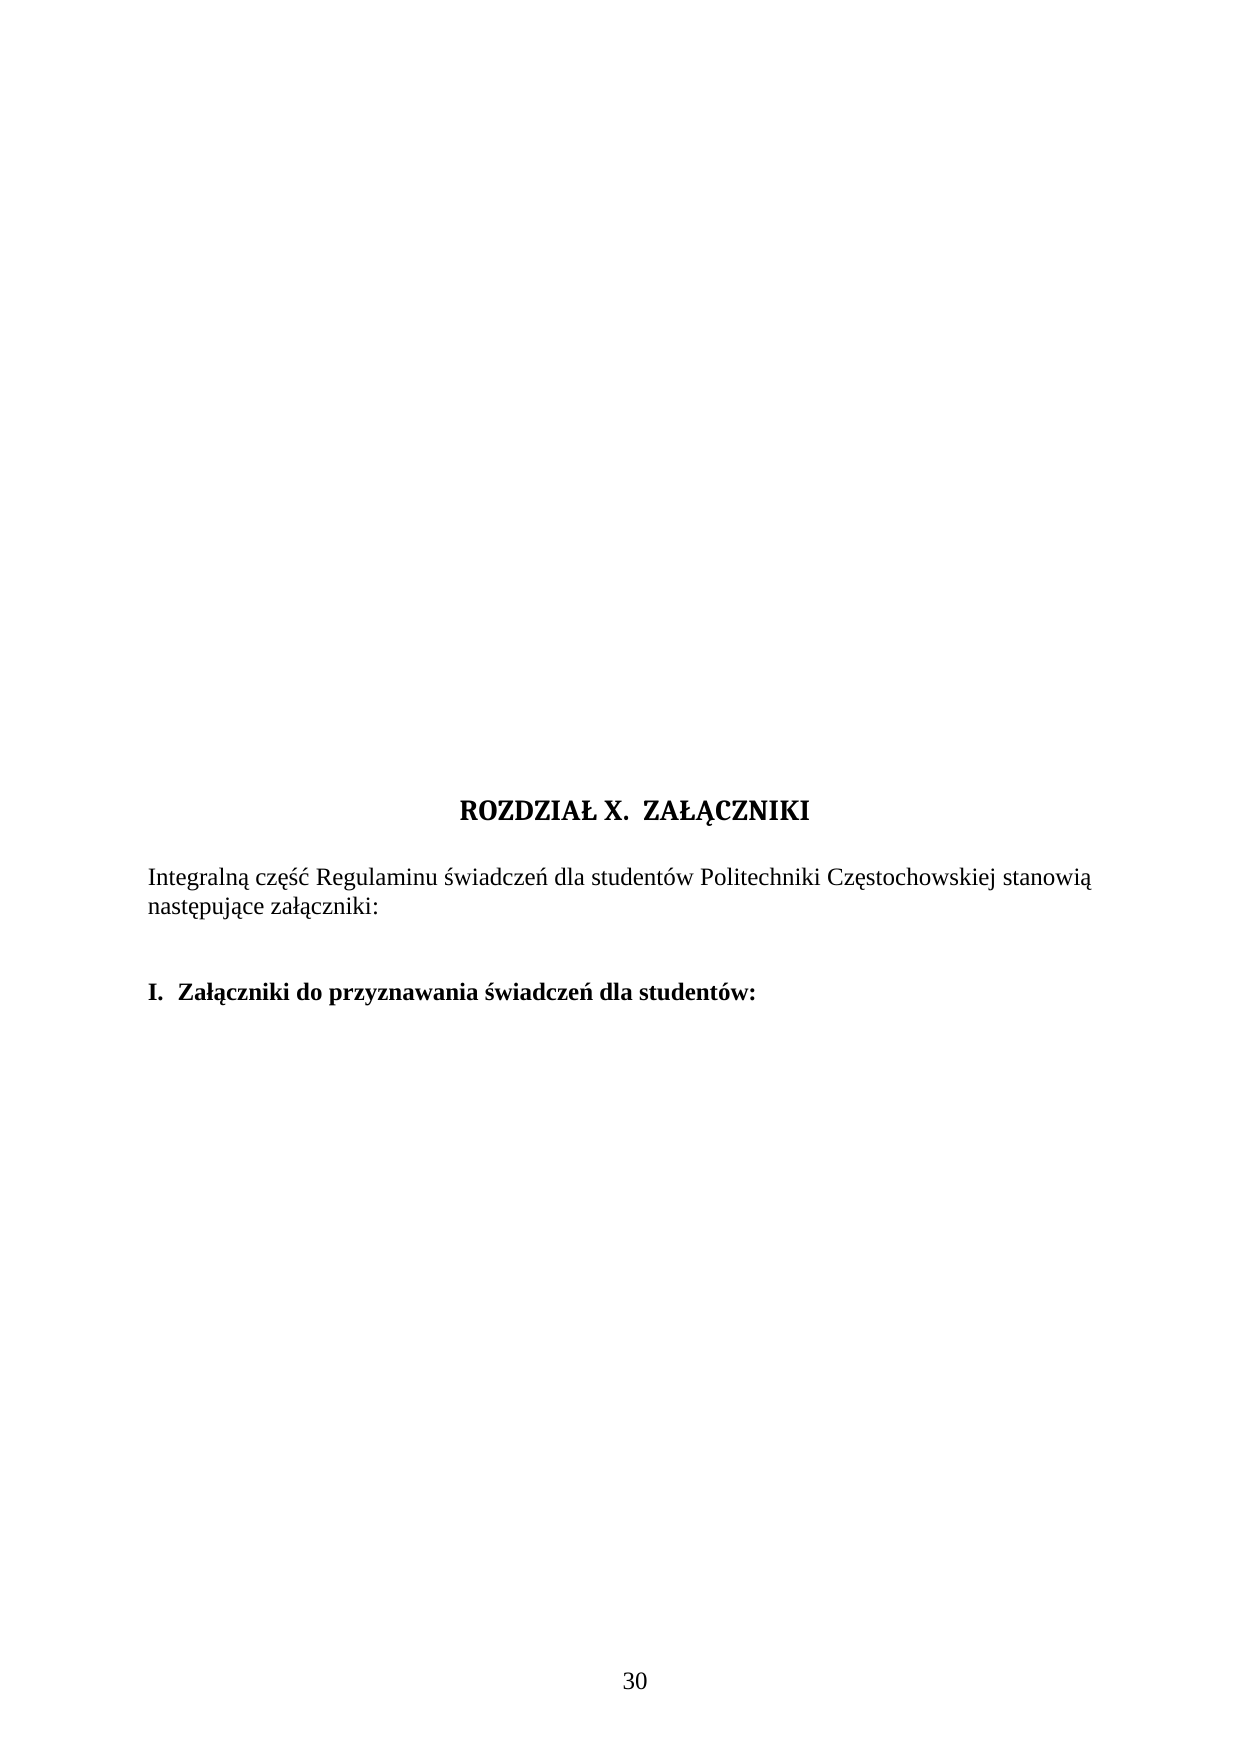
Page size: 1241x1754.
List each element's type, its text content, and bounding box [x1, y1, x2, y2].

text następujące załączniki: [148, 891, 1122, 920]
subtitle ROZDZIAŁ X. ZAŁĄCZNIKI [148, 794, 1122, 828]
list Załączniki do przyznawania świadczeń dla studentów: [148, 977, 1122, 1006]
text Integralną część Regulaminu świadczeń dla studentów Politechniki Częstochowskiej stanowią [148, 862, 1122, 891]
